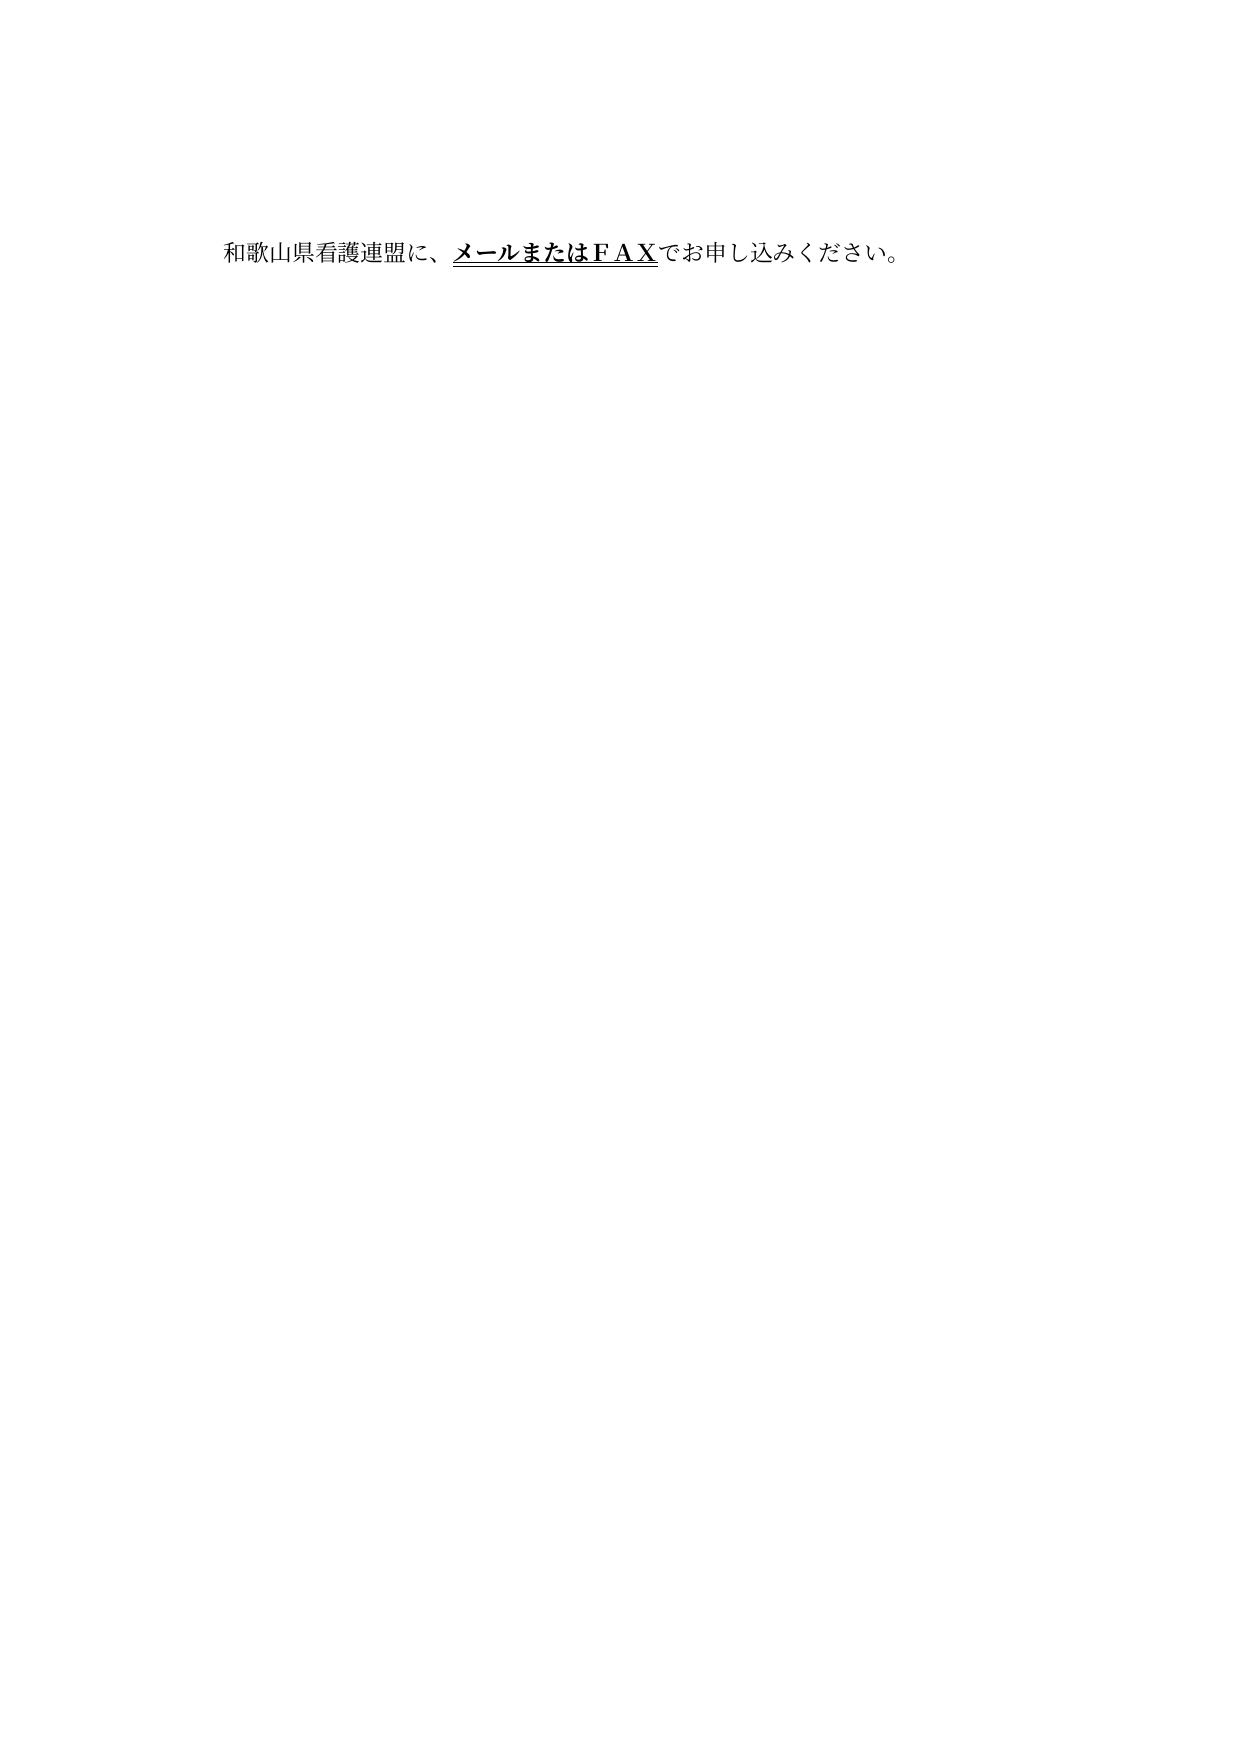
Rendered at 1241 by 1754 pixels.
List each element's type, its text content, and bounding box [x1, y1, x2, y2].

text 和歌山県看護連盟に、メールまたはＦＡＸでお申し込みください。 [177, 220, 1140, 282]
